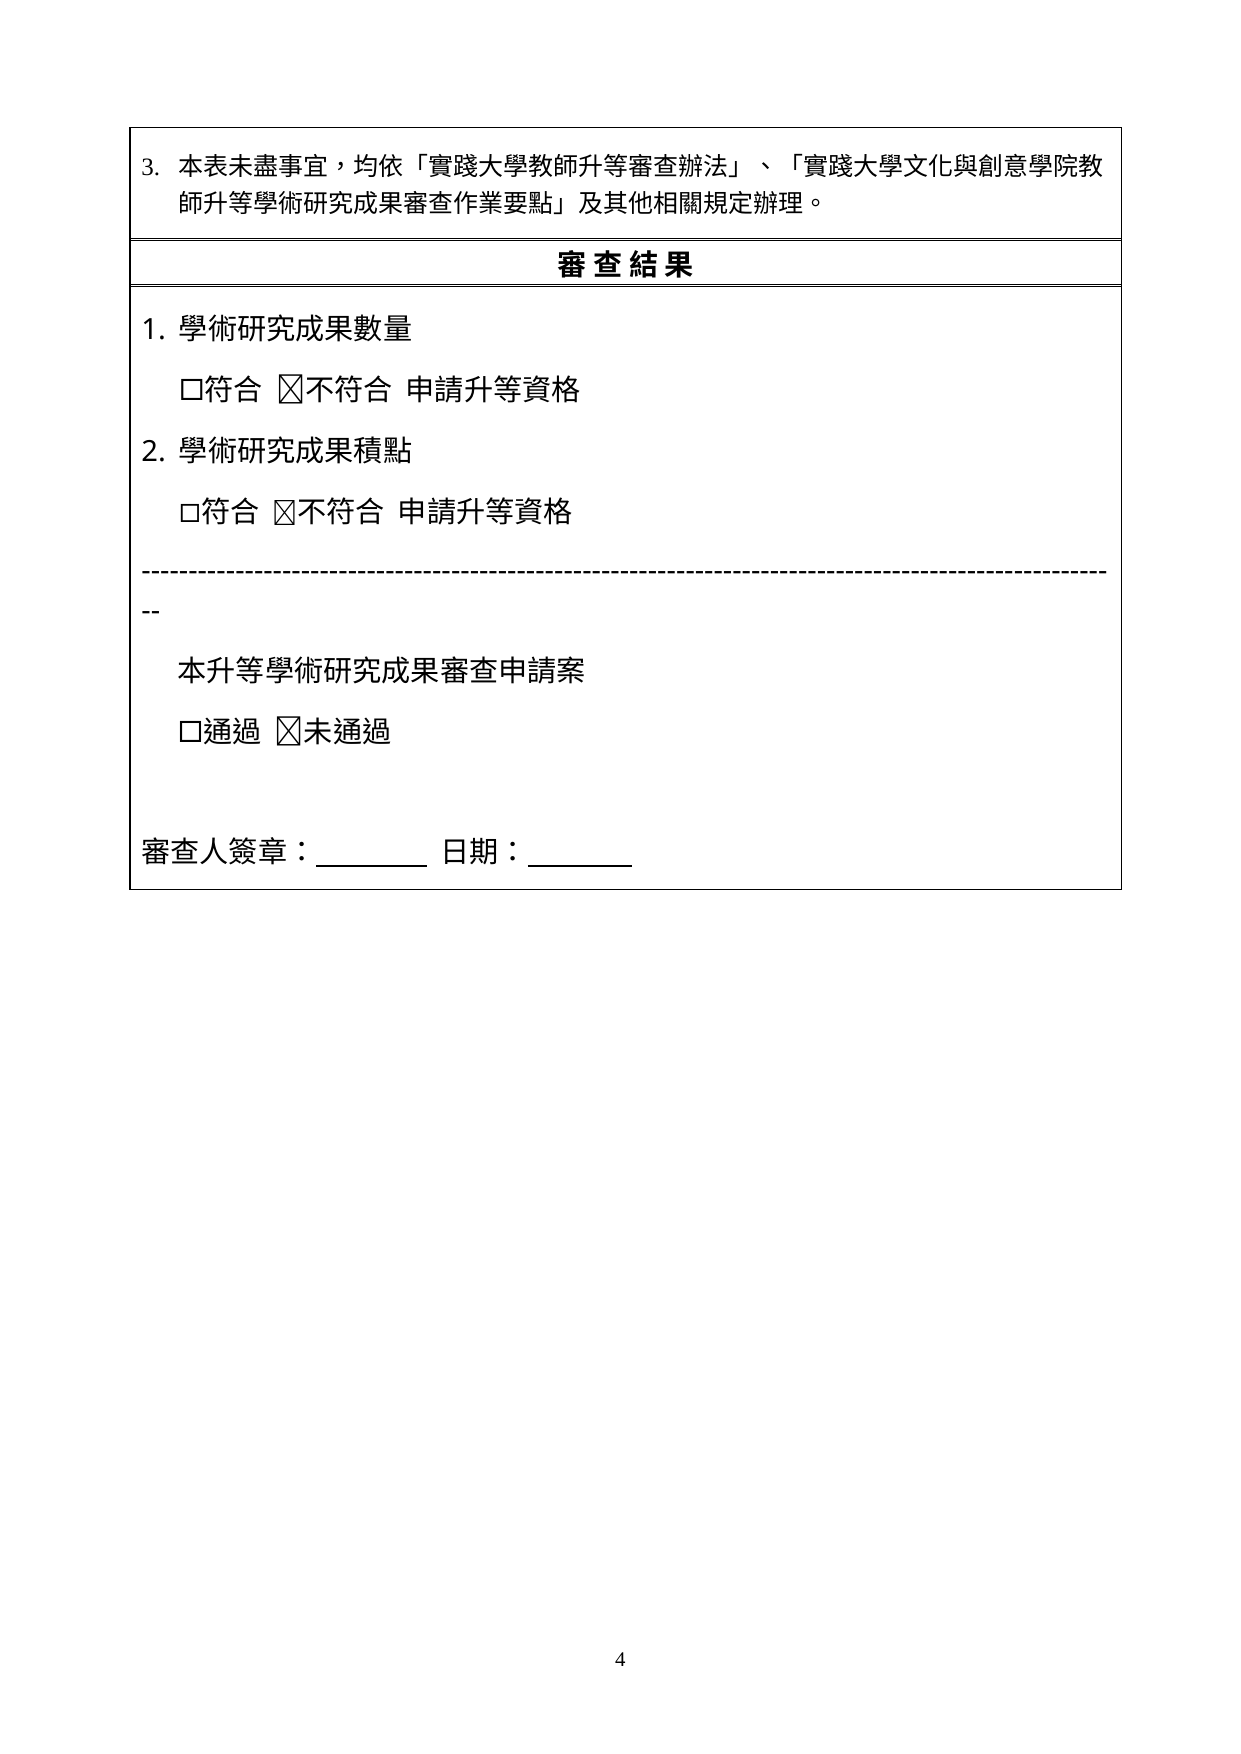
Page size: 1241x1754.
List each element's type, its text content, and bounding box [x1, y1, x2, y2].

table_cell 學術研究成果數量 符合 不符合 申請升等資格 學術研究成果積點 符合 不符合 申請升等資格 --------------------------------------------------------------------------------------------------------- 本升等學術研究成果審查申請案 通過 未通過 審查人簽章： 日期： [131, 287, 1121, 889]
table_cell 審 查 結 果 [131, 241, 1121, 283]
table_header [131, 128, 1121, 238]
